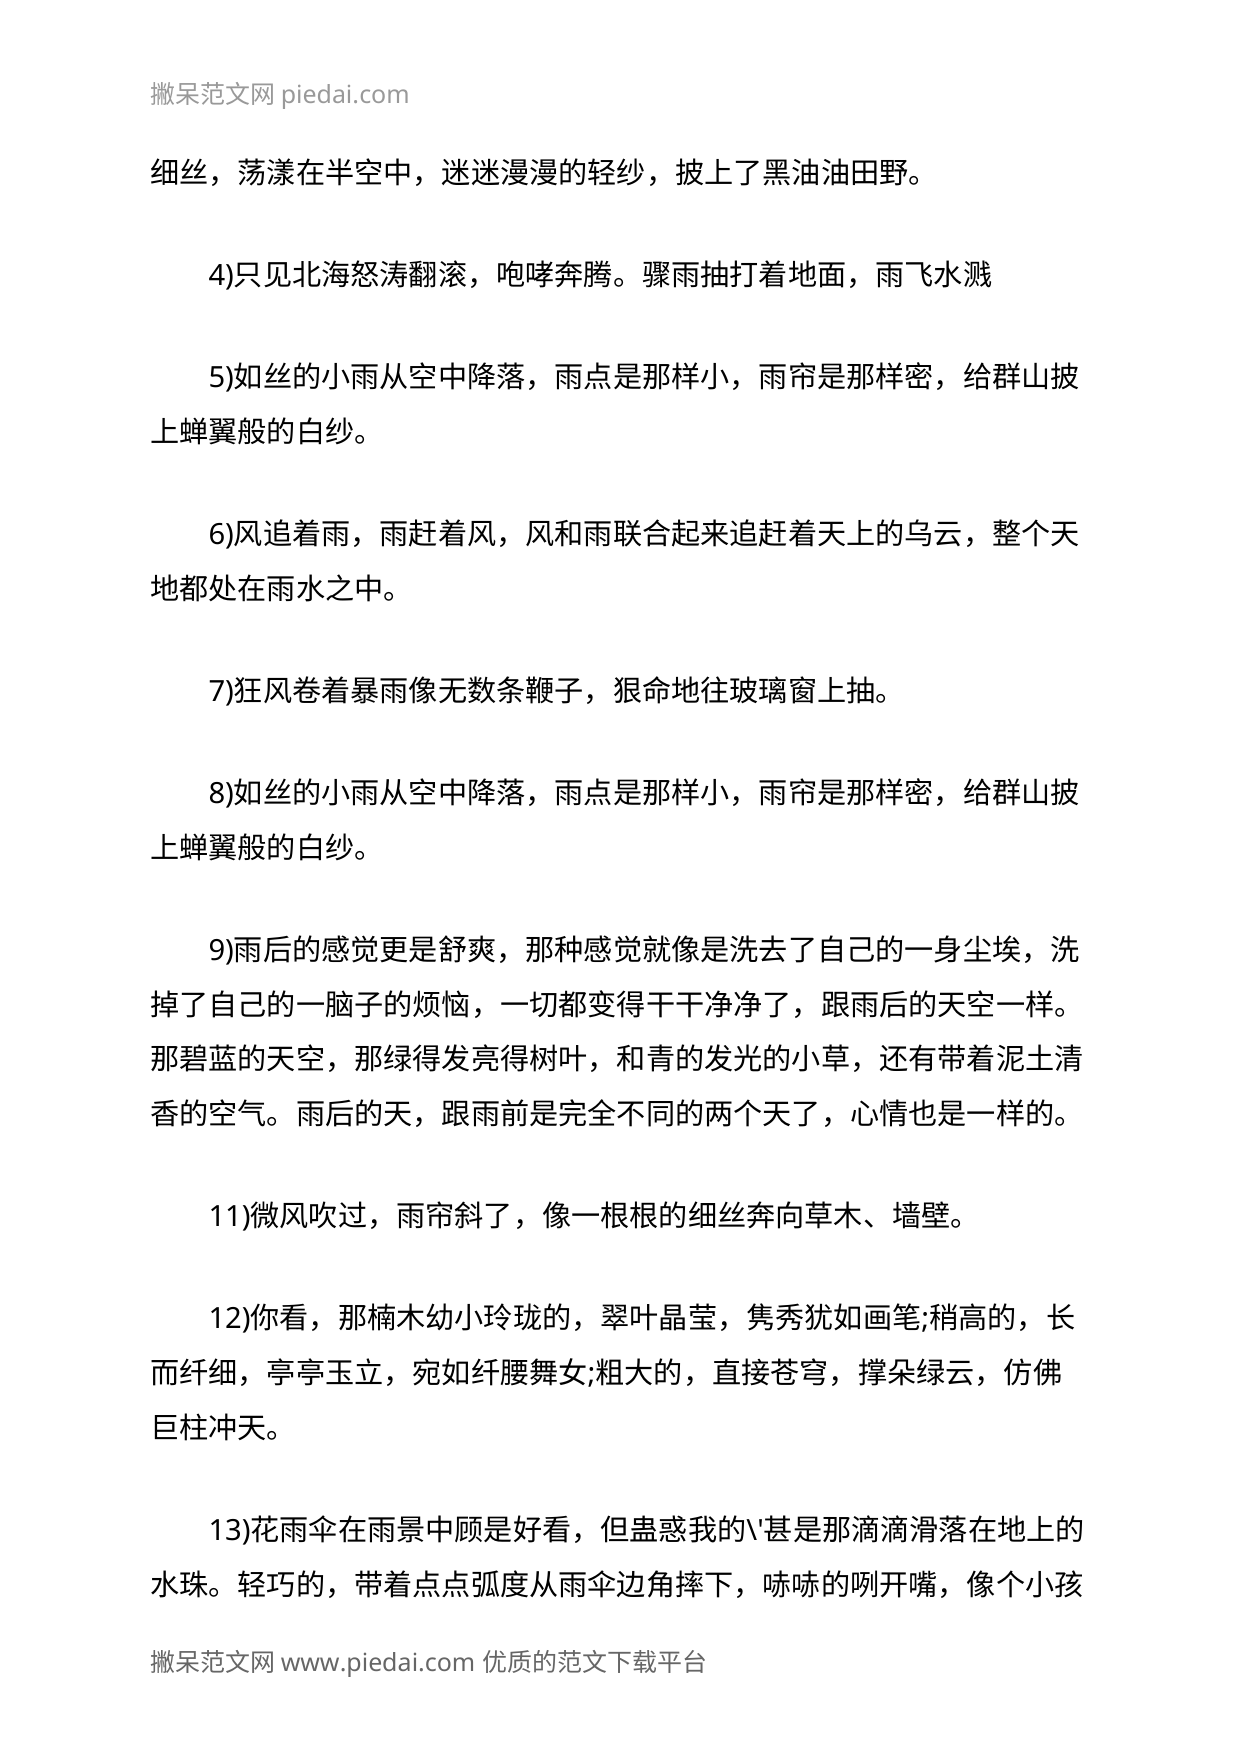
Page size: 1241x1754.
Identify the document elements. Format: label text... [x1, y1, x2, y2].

text 12)你看，那楠木幼小玲珑的，翠叶晶莹，隽秀犹如画笔;稍高的，长而纤细，亭亭玉立，宛如纤腰舞女;粗大的，直接苍穹，撑朵绿云，仿佛巨柱冲天。 [150, 1294, 1090, 1447]
text 4)只见北海怒涛翻滚，咆哮奔腾。骤雨抽打着地面，雨飞水溅 [150, 252, 1090, 294]
text 8)如丝的小雨从空中降落，雨点是那样小，雨帘是那样密，给群山披上蝉翼般的白纱。 [150, 769, 1090, 867]
text 9)雨后的感觉更是舒爽，那种感觉就像是洗去了自己的一身尘埃，洗掉了自己的一脑子的烦恼，一切都变得干干净净了，跟雨后的天空一样。那碧蓝的天空，那绿得发亮得树叶，和青的发光的小草，还有带着泥土清香的空气。雨后的天，跟雨前是完全不同的两个天了，心情也是一样的。 [150, 926, 1090, 1133]
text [150, 1506, 1090, 1604]
text 11)微风吹过，雨帘斜了，像一根根的细丝奔向草木、墙壁。 [150, 1193, 1090, 1235]
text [150, 150, 1090, 192]
text 7)狂风卷着暴雨像无数条鞭子，狠命地往玻璃窗上抽。 [150, 667, 1090, 710]
text 5)如丝的小雨从空中降落，雨点是那样小，雨帘是那样密，给群山披上蝉翼般的白纱。 [150, 354, 1090, 451]
text 6)风追着雨，雨赶着风，风和雨联合起来追赶着天上的乌云，整个天地都处在雨水之中。 [150, 511, 1090, 608]
